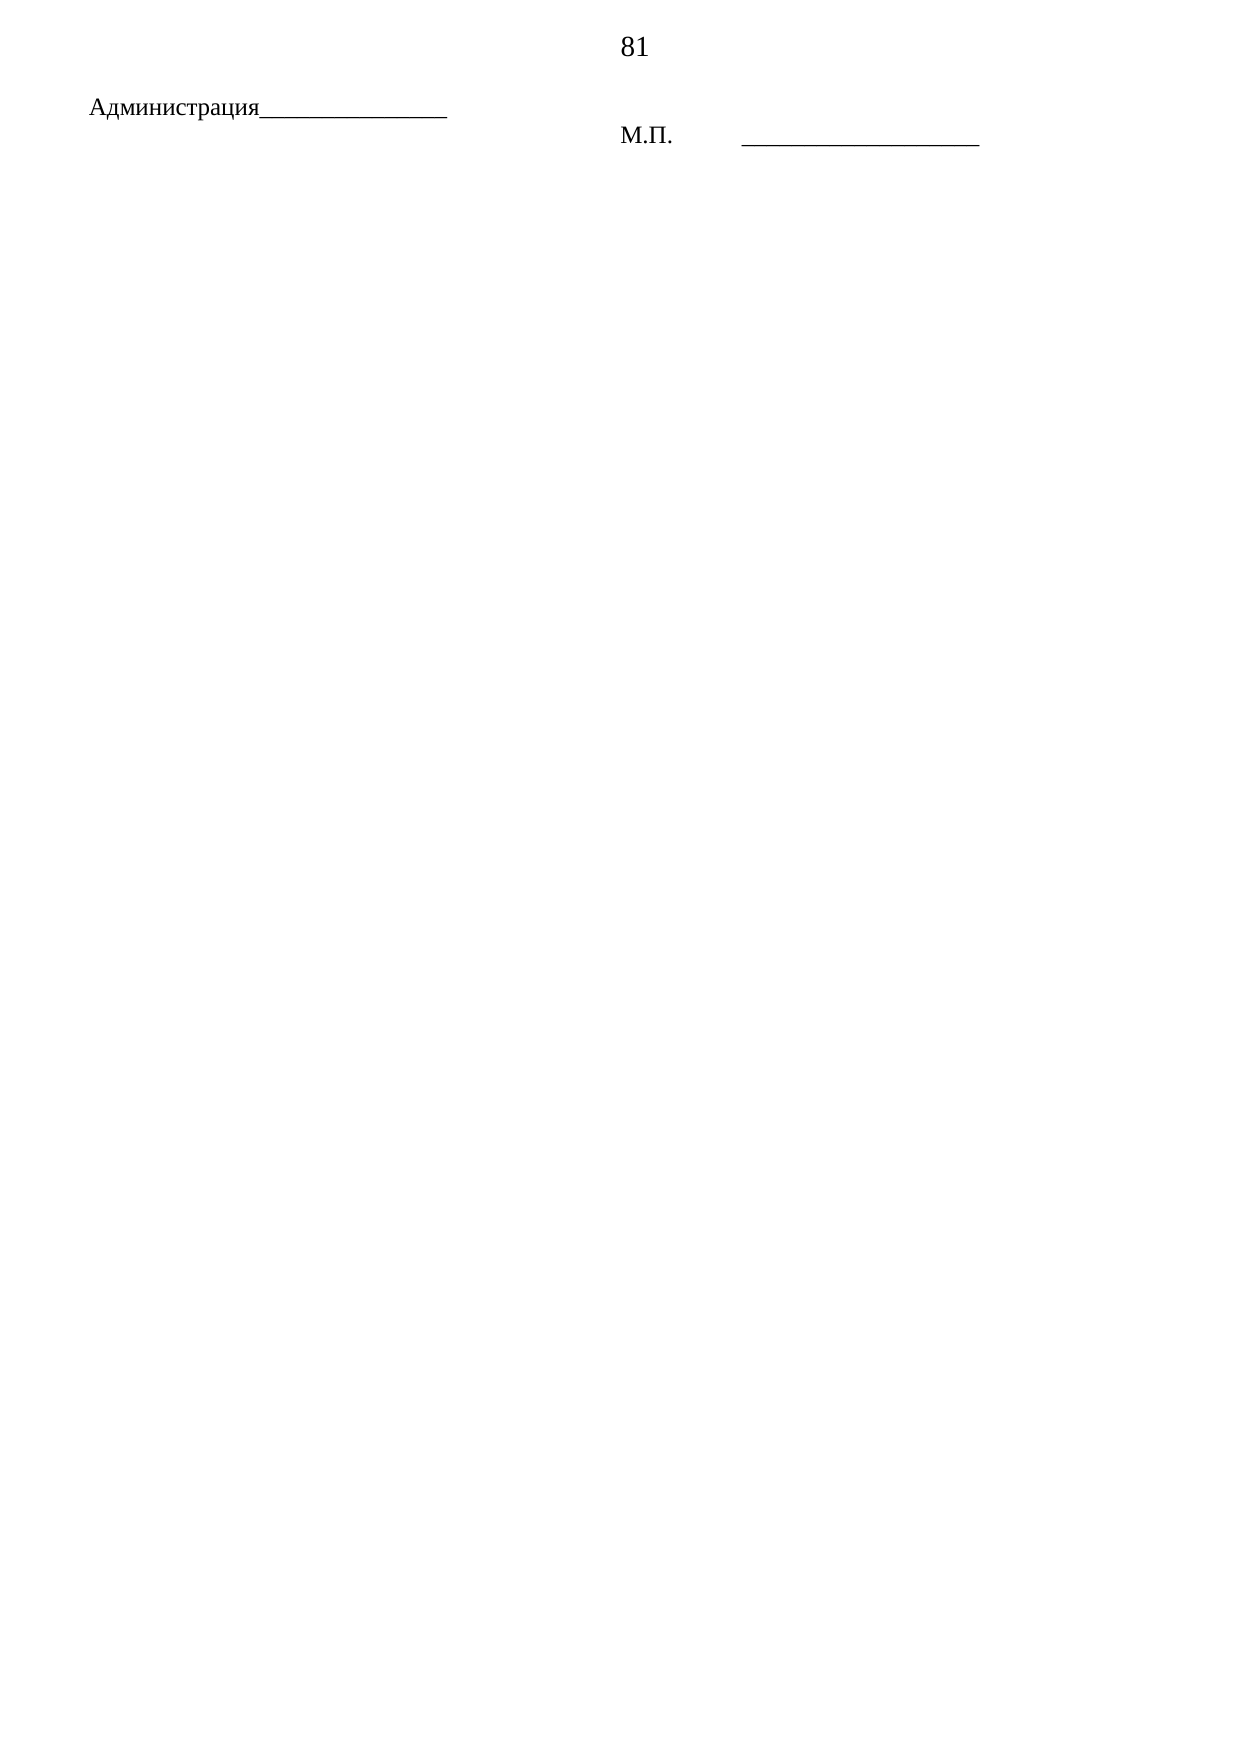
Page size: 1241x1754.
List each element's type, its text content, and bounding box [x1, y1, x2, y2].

text М.П. ___________________ [620, 121, 1181, 149]
text Администрация_______________ [89, 92, 1181, 121]
